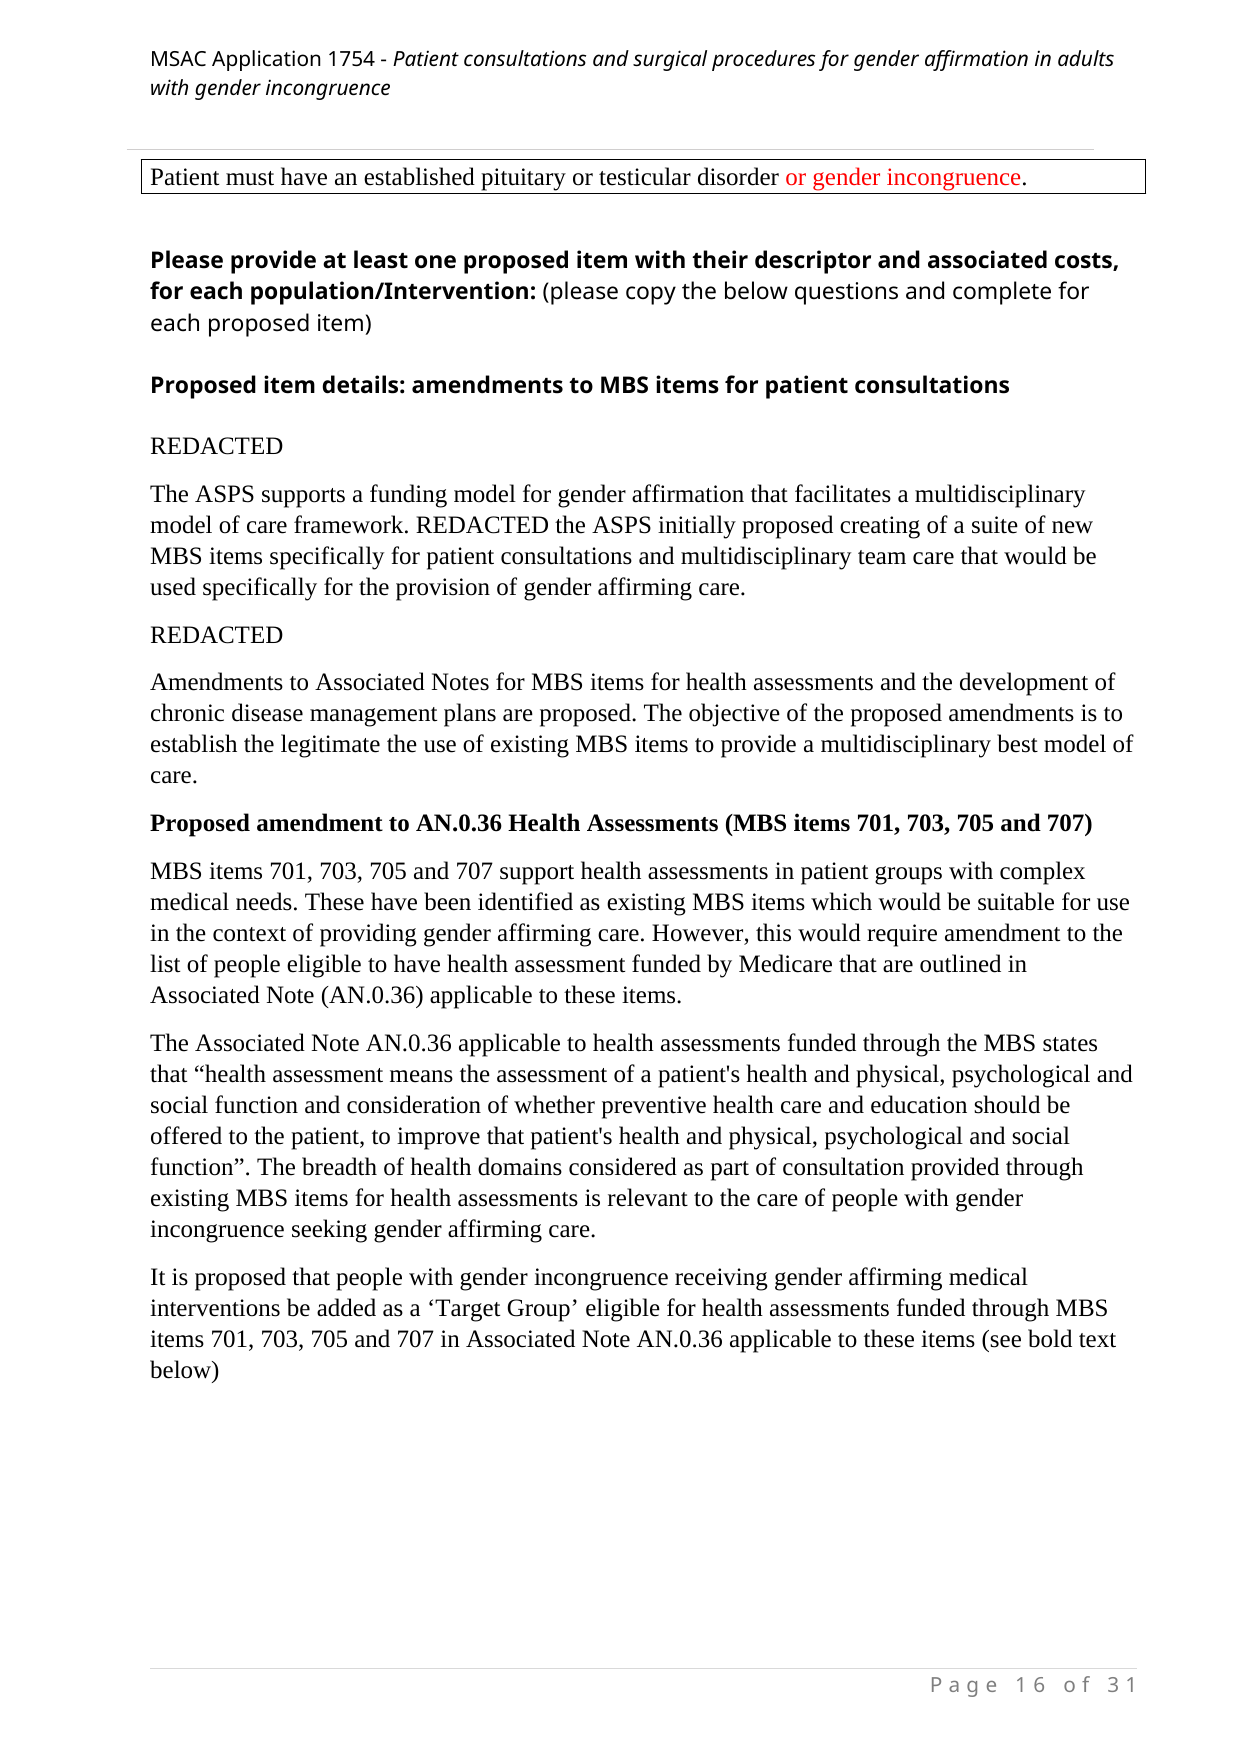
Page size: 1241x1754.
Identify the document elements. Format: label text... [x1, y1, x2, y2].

text Proposed amendment to AN.0.36 Health Assessments (MBS items 701, 703, 705 and 707) [150, 808, 1137, 837]
text REDACTED [150, 620, 1137, 648]
text Amendments to Associated Notes for MBS items for health assessments and the development of chronic disease management plans are proposed. The objective of the proposed amendments is to establish the legitimate the use of existing MBS items to provide a multidisciplinary best model of care. [150, 667, 1137, 789]
text The ASPS supports a funding model for gender affirmation that facilitates a multidisciplinary model of care framework. REDACTED the ASPS initially proposed creating of a suite of new MBS items specifically for patient consultations and multidisciplinary team care that would be used specifically for the provision of gender affirming care. [150, 479, 1137, 601]
text Patient must have an established pituitary or testicular disorder or gender incongruence. [142, 160, 1145, 193]
text REDACTED [150, 431, 1137, 460]
text Please provide at least one proposed item with their descriptor and associated costs, for each population/Intervention: (please copy the below questions and complete for each proposed item) [150, 244, 1137, 338]
text It is proposed that people with gender incongruence receiving gender affirming medical interventions be added as a ‘Target Group’ eligible for health assessments funded through MBS items 701, 703, 705 and 707 in Associated Note AN.0.36 applicable to these items (see bold text below) [150, 1262, 1137, 1384]
text MBS items 701, 703, 705 and 707 support health assessments in patient groups with complex medical needs. These have been identified as existing MBS items which would be suitable for use in the context of providing gender affirming care. However, this would require amendment to the list of people eligible to have health assessment funded by Medicare that are outlined in Associated Note (AN.0.36) applicable to these items. [150, 856, 1137, 1009]
text Proposed item details: amendments to MBS items for patient consultations [150, 369, 1137, 400]
text The Associated Note AN.0.36 applicable to health assessments funded through the MBS states that “health assessment means the assessment of a patient's health and physical, psychological and social function and consideration of whether preventive health care and education should be offered to the patient, to improve that patient's health and physical, psychological and social function”. The breadth of health domains considered as part of consultation provided through existing MBS items for health assessments is relevant to the care of people with gender incongruence seeking gender affirming care. [150, 1028, 1137, 1243]
